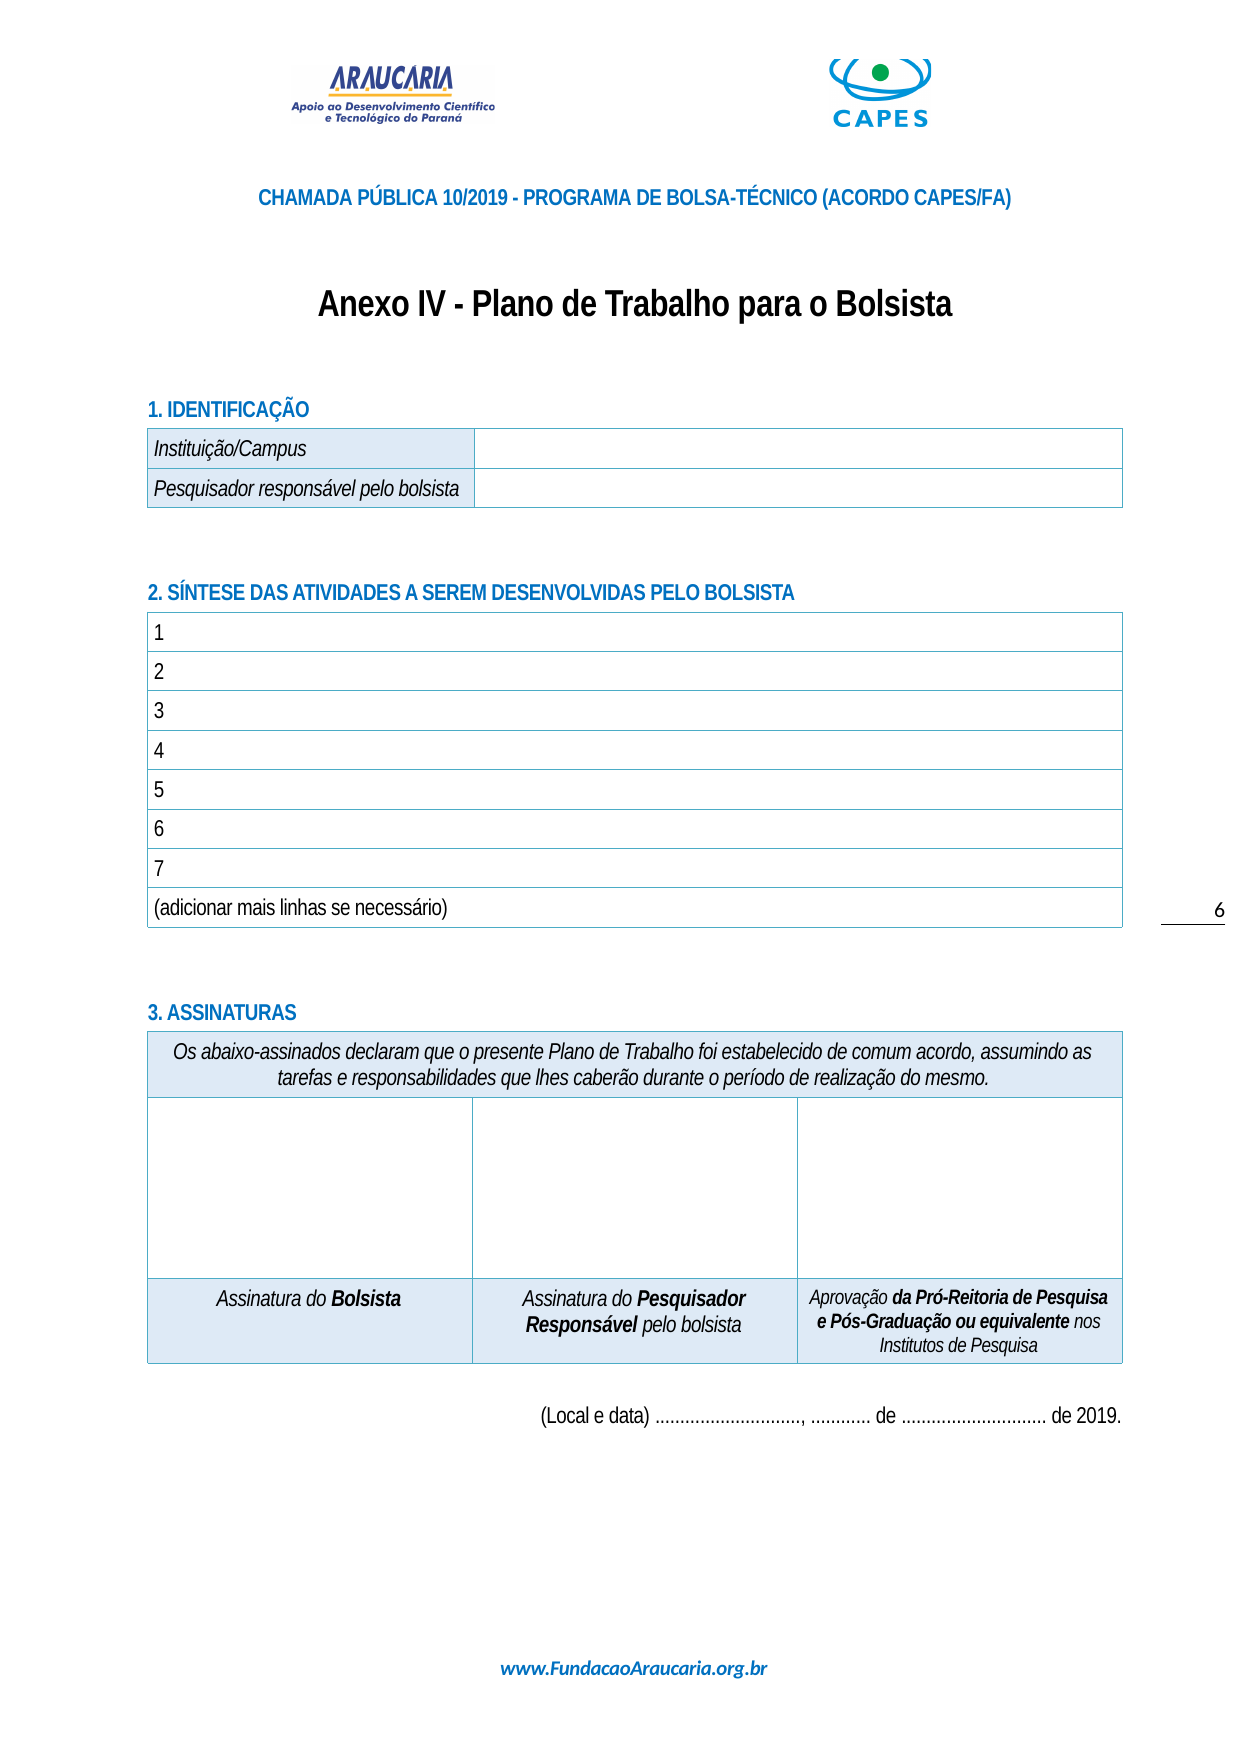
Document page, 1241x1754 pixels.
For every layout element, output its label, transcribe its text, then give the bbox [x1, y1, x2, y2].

picture [910, 59, 928, 78]
table_cell 7 [148, 849, 1122, 887]
table_cell [148, 1098, 472, 1278]
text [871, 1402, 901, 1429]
table_cell [475, 469, 1122, 507]
table_cell (adicionar mais linhas se necessário) [148, 888, 1122, 927]
picture [834, 59, 852, 79]
picture [848, 59, 919, 89]
table_cell 2 [148, 652, 1122, 690]
table_cell 4 [148, 731, 1122, 769]
table_header Os abaixo-assinados declaram que o presente Plano de Trabalho foi estabelecido de comum acordo, assumindo as tarefas e responsabilidades que lhes caberão durante o período de realização do mesmo. [148, 1032, 1122, 1097]
table_cell [473, 1098, 797, 1278]
table_header 1 [148, 613, 1122, 651]
table_cell Aprovação da Pró-Reitoria de Pesquisa e Pós-Graduação ou equivalente nos Institutos de Pesquisa [798, 1279, 1122, 1363]
text (Local e data) ............................., ............ de ............................. de 2019. [148, 1402, 655, 1429]
table_cell 3 [148, 691, 1122, 730]
picture [851, 89, 893, 97]
table_cell Pesquisador responsável pelo bolsista [148, 469, 474, 507]
table_cell Assinatura do Pesquisador Responsável pelo bolsista [473, 1279, 797, 1363]
text Anexo IV - Plano de Trabalho para o Bolsista [148, 281, 1122, 324]
table_cell [798, 1098, 1122, 1278]
text 1. IDENTIFICAÇÃO [148, 396, 1122, 422]
table_cell 5 [148, 770, 1122, 808]
table_header [475, 429, 1122, 468]
table_header Instituição/Campus [148, 429, 474, 468]
table_cell 6 [148, 810, 1122, 848]
picture [829, 75, 932, 127]
text 3. ASSINATURAS [148, 999, 1122, 1025]
picture [291, 65, 495, 124]
text 2. SÍNTESE DAS ATIVIDADES A SEREM DESENVOLVIDAS PELO BOLSISTA [148, 579, 1122, 605]
table_cell Assinatura do Bolsista [148, 1279, 472, 1363]
text CHAMADA PÚBLICA 10/2019 - PROGRAMA DE BOLSA-TÉCNICO (ACORDO CAPES/FA) [148, 183, 1122, 210]
